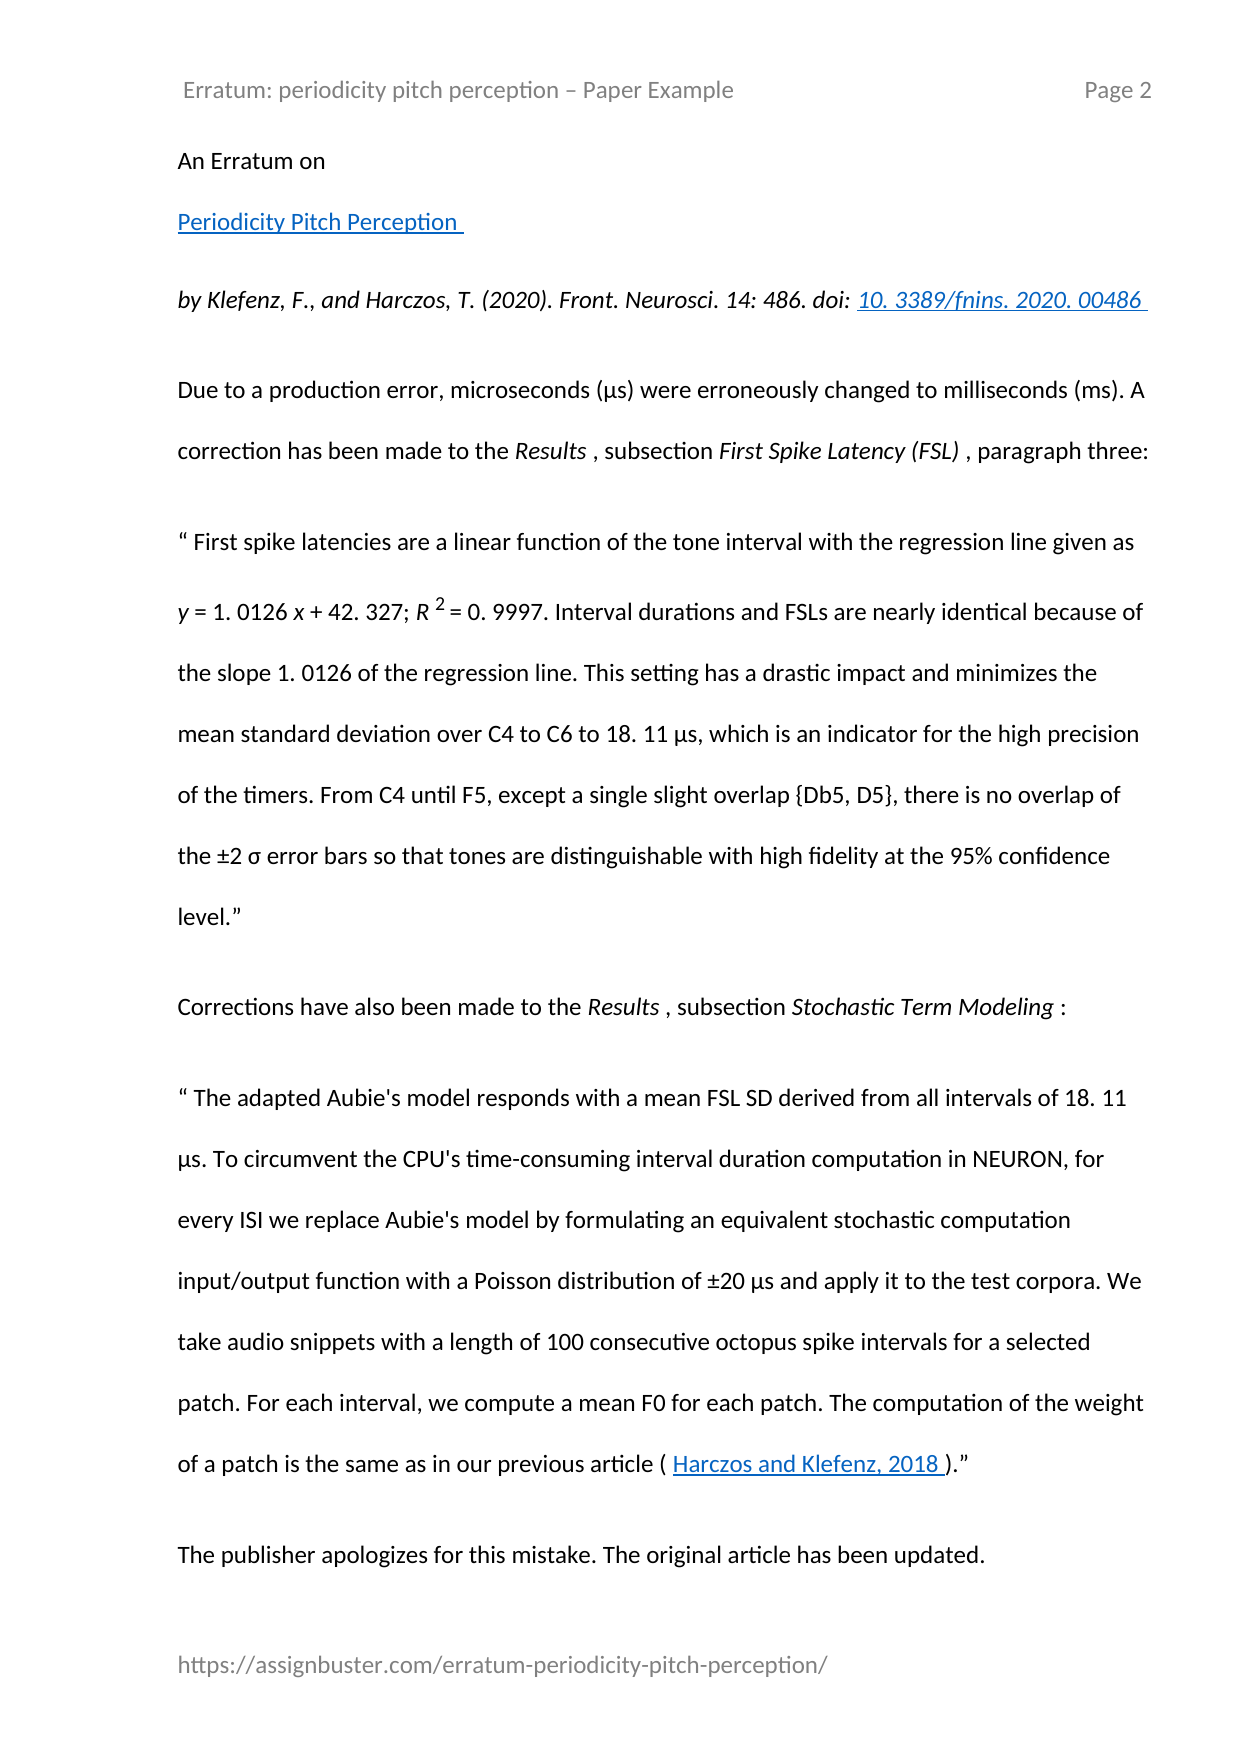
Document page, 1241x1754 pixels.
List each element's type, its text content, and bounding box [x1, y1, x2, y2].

text “ The adapted Aubie's model responds with a mean FSL SD derived from all intervals of 18. 11 μs. To circumvent the CPU's time-consuming interval duration computation in NEURON, for every ISI we replace Aubie's model by formulating an equivalent stochastic computation input/output function with a Poisson distribution of ±20 μs and apply it to the test corpora. We take audio snippets with a length of 100 consecutive octopus spike intervals for a selected patch. For each interval, we compute a mean F0 for each patch. The computation of the weight of a patch is the same as in our previous article ( Harczos and Klefenz, 2018 ).” [177, 1082, 1152, 1479]
text Due to a production error, microseconds (μs) were erroneously changed to milliseconds (ms). A correction has been made to the Results , subsection First Spike Latency (FSL) , paragraph three: [177, 374, 1152, 466]
text The publisher apologizes for this mistake. The original article has been updated. [177, 1539, 1152, 1569]
text by Klefenz, F., and Harczos, T. (2020). Front. Neurosci. 14: 486. doi: 10. 3389/fnins. 2020. 00486 [177, 284, 1152, 314]
text An Erratum on Periodicity Pitch Perception [177, 145, 1152, 237]
text Corrections have also been made to the Results , subsection Stochastic Term Modeling : [177, 991, 1152, 1022]
text “ First spike latencies are a linear function of the tone interval with the regression line given as y = 1. 0126 x + 42. 327; R 2 = 0. 9997. Interval durations and FSLs are nearly identical because of the slope 1. 0126 of the regression line. This setting has a drastic impact and minimizes the mean standard deviation over C4 to C6 to 18. 11 μs, which is an indicator for the high precision of the timers. From C4 until F5, except a single slight overlap {Db5, D5}, there is no overlap of the ±2 σ error bars so that tones are distinguishable with high fidelity at the 95% confidence level.” [177, 526, 1152, 931]
